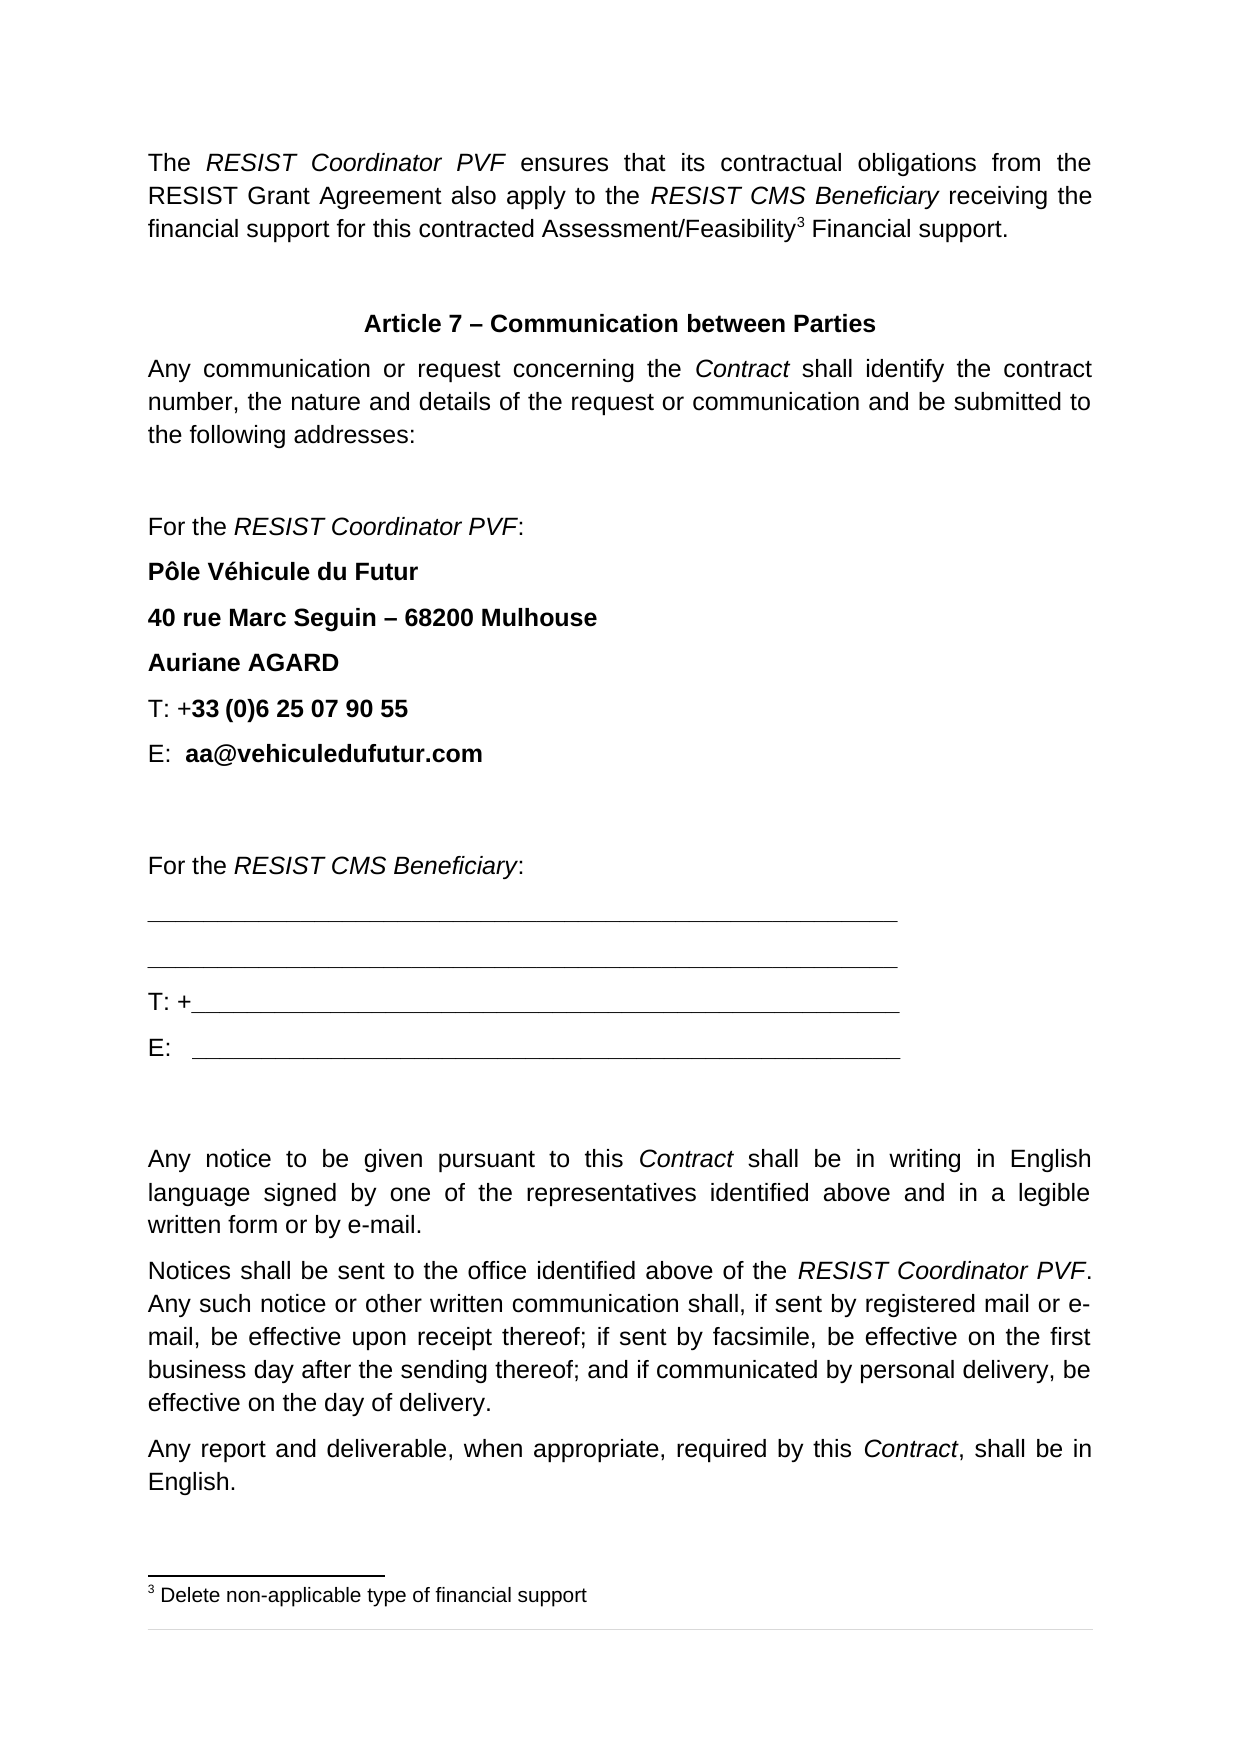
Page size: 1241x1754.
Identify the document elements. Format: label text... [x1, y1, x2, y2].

text ______________________________________________________ [148, 942, 1093, 971]
text For the RESIST CMS Beneficiary: [148, 851, 1093, 879]
text E: ___________________________________________________ [148, 1033, 1093, 1062]
text Notices shall be sent to the office identified above of the RESIST Coordinator PVF. Any such notice or other written communication shall, if sent by registered mail or e-mail, be effective upon receipt thereof; if sent by facsimile, be effective on the first business day after the sending thereof; and if communicated by personal delivery, be effective on the day of delivery. [148, 1256, 1093, 1417]
text Any communication or request concerning the Contract shall identify the contract number, the nature and details of the request or communication and be submitted to the following addresses: [148, 354, 1093, 449]
text T: +___________________________________________________ [148, 987, 1093, 1016]
text E: aa@vehiculedufutur.com [148, 739, 1093, 768]
text Pôle Véhicule du Futur [148, 557, 1093, 586]
text T: +33 (0)6 25 07 90 55 [148, 693, 1093, 722]
text The RESIST Coordinator PVF ensures that its contractual obligations from the RESIST Grant Agreement also apply to the RESIST CMS Beneficiary receiving the financial support for this contracted Assessment/Feasibility Financial support. [148, 148, 1093, 242]
text For the RESIST Coordinator PVF: [148, 511, 1093, 540]
text Article 7 – Communication between Parties [148, 309, 1093, 338]
text Auriane AGARD [148, 648, 1093, 677]
text 40 rue Marc Seguin – 68200 Mulhouse [148, 602, 1093, 631]
text Any report and deliverable, when appropriate, required by this Contract, shall be in English. [148, 1434, 1093, 1495]
text Any notice to be given pursuant to this Contract shall be in writing in English language signed by one of the representatives identified above and in a legible written form or by e-mail. [148, 1144, 1093, 1239]
text ______________________________________________________ [148, 896, 1093, 925]
